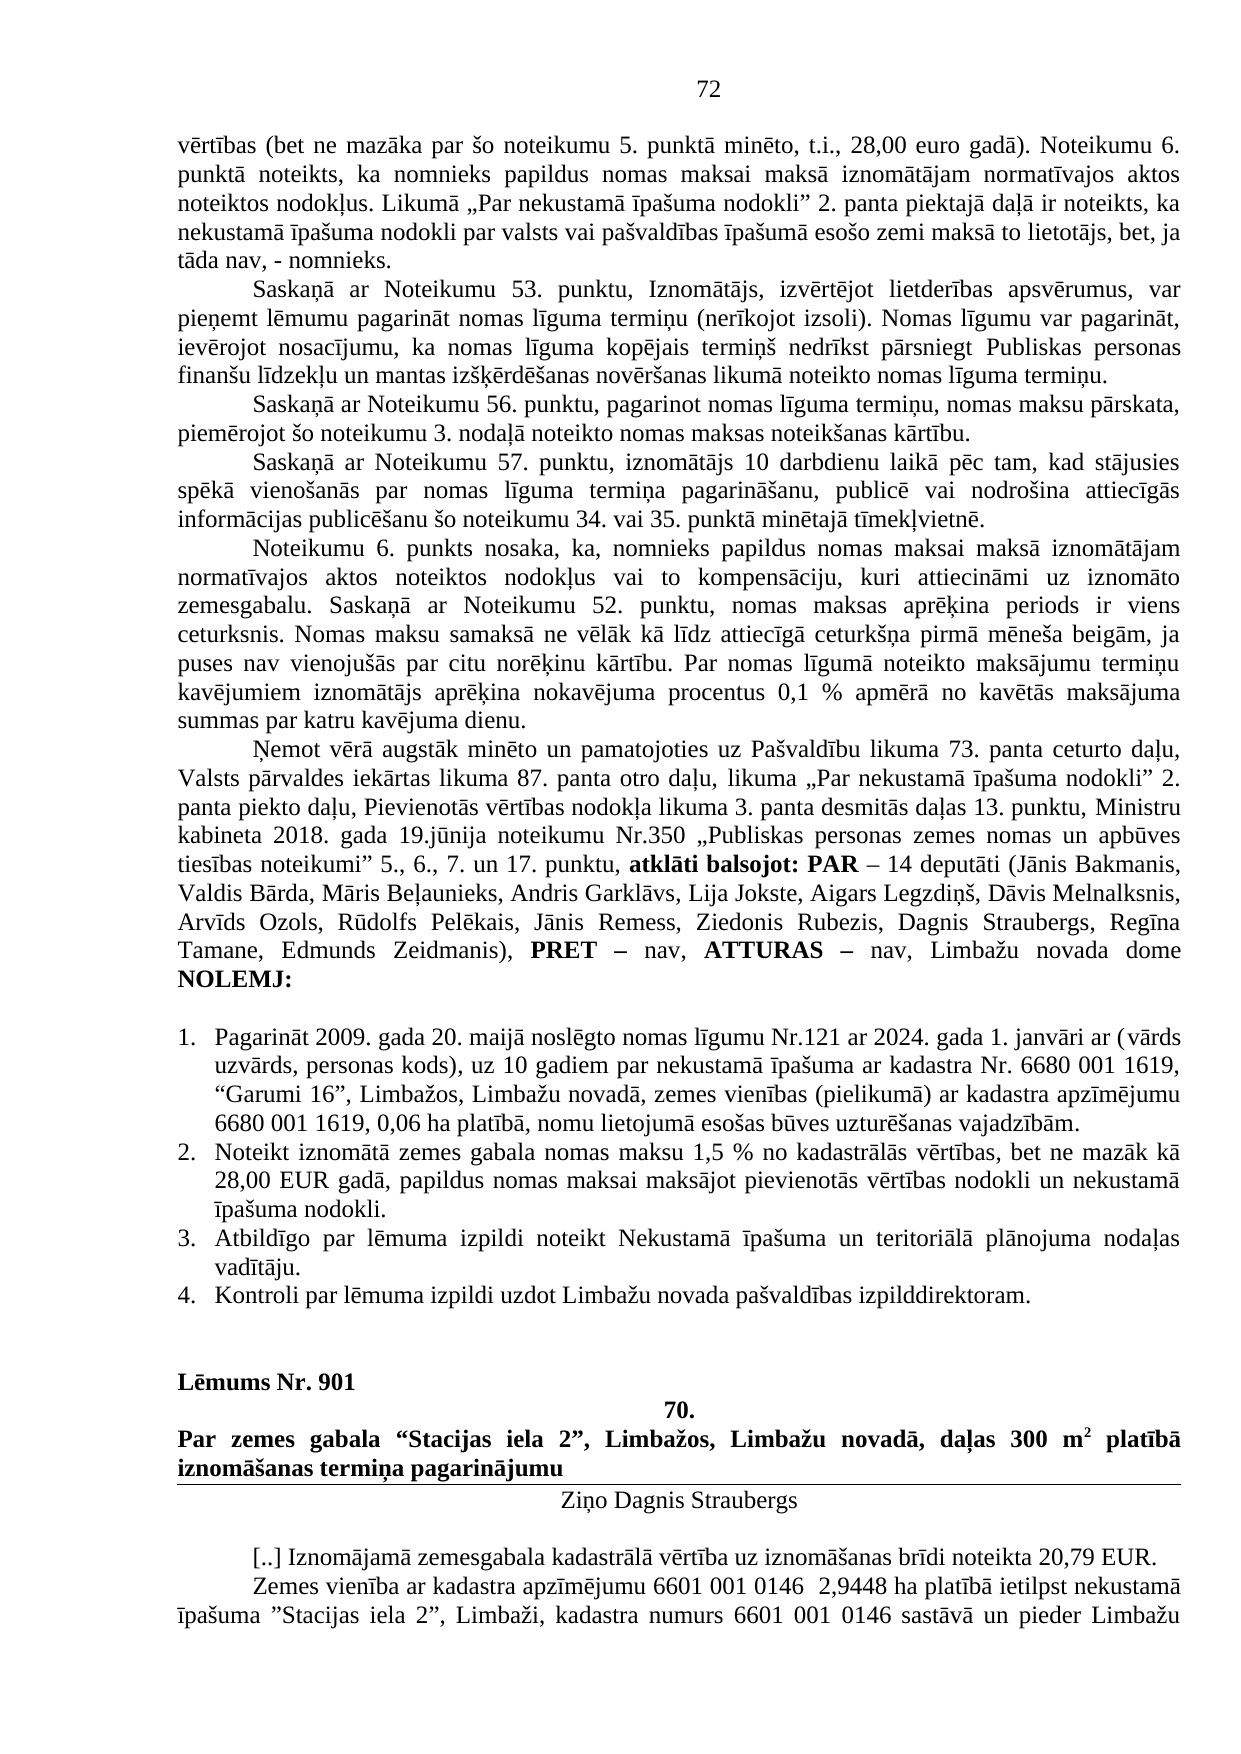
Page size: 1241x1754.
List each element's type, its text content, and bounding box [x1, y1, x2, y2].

text Lēmums Nr. 901 [177, 1367, 1181, 1396]
list Pagarināt 2009. gada 20. maijā noslēgto nomas līgumu Nr.121 ar 2024. gada 1. janvāri ar (vārds uzvārds, personas kods), uz 10 gadiem par nekustamā īpašuma ar kadastra Nr. 6680 001 1619, “Garumi 16”, Limbažos, Limbažu novadā, zemes vienības (pielikumā) ar kadastra apzīmējumu 6680 001 1619, 0,06 ha platībā, nomu lietojumā esošas būves uzturēšanas vajadzībām. [177, 1022, 1181, 1137]
list Atbildīgo par lēmuma izpildi noteikt Nekustamā īpašuma un teritoriālā plānojuma nodaļas vadītāju. [177, 1223, 1181, 1281]
text [..] Iznomājamā zemesgabala kadastrālā vērtība uz iznomāšanas brīdi noteikta 20,79 EUR. [177, 1542, 1181, 1571]
list Kontroli par lēmuma izpildi uzdot Limbažu novada pašvaldības izpilddirektoram. [177, 1281, 1181, 1309]
text Ņemot vērā augstāk minēto un pamatojoties uz Pašvaldību likuma 73. panta ceturto daļu, Valsts pārvaldes iekārtas likuma 87. panta otro daļu, likuma „Par nekustamā īpašuma nodokli” 2. panta piekto daļu, Pievienotās vērtības nodokļa likuma 3. panta desmitās daļas 13. punktu, Ministru kabineta 2018. gada 19.jūnija noteikumu Nr.350 „Publiskas personas zemes nomas un apbūves tiesības noteikumi” 5., 6., 7. un 17. punktu, atklāti balsojot: PAR – 14 deputāti (Jānis Bakmanis, Valdis Bārda, Māris Beļaunieks, Andris Garklāvs, Lija Jokste, Aigars Legzdiņš, Dāvis Melnalksnis, Arvīds Ozols, Rūdolfs Pelēkais, Jānis Remess, Ziedonis Rubezis, Dagnis Straubergs, Regīna Tamane, Edmunds Zeidmanis), PRET – nav, ATTURAS – nav, Limbažu novada dome NOLEMJ: [177, 734, 1181, 993]
text Noteikumu 6. punkts nosaka, ka, nomnieks papildus nomas maksai maksā iznomātājam normatīvajos aktos noteiktos nodokļus vai to kompensāciju, kuri attiecināmi uz iznomāto zemesgabalu. Saskaņā ar Noteikumu 52. punktu, nomas maksas aprēķina periods ir viens ceturksnis. Nomas maksu samaksā ne vēlāk kā līdz attiecīgā ceturkšņa pirmā mēneša beigām, ja puses nav vienojušās par citu norēķinu kārtību. Par nomas līgumā noteikto maksājumu termiņu kavējumiem iznomātājs aprēķina nokavējuma procentus 0,1 % apmērā no kavētās maksājuma summas par katru kavējuma dienu. [177, 533, 1181, 734]
text 70. [177, 1396, 1181, 1424]
text Saskaņā ar Noteikumu 57. punktu, iznomātājs 10 darbdienu laikā pēc tam, kad stājusies spēkā vienošanās par nomas līguma termiņa pagarināšanu, publicē vai nodrošina attiecīgās informācijas publicēšanu šo noteikumu 34. vai 35. punktā minētajā tīmekļvietnē. [177, 447, 1181, 533]
list Noteikt iznomātā zemes gabala nomas maksu 1,5 % no kadastrālās vērtības, bet ne mazāk kā 28,00 EUR gadā, papildus nomas maksai maksājot pievienotās vērtības nodokli un nekustamā īpašuma nodokli. [177, 1137, 1181, 1223]
text Par zemes gabala “Stacijas iela 2”, Limbažos, Limbažu novadā, daļas 300 m2 platībā iznomāšanas termiņa pagarinājumu [177, 1424, 1181, 1484]
text Saskaņā ar Noteikumu 56. punktu, pagarinot nomas līguma termiņu, nomas maksu pārskata, piemērojot šo noteikumu 3. nodaļā noteikto nomas maksas noteikšanas kārtību. [177, 389, 1181, 447]
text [177, 131, 1181, 274]
text Ziņo Dagnis Straubergs [177, 1485, 1181, 1514]
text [177, 1571, 1181, 1629]
text Saskaņā ar Noteikumu 53. punktu, Iznomātājs, izvērtējot lietderības apsvērumus, var pieņemt lēmumu pagarināt nomas līguma termiņu (nerīkojot izsoli). Nomas līgumu var pagarināt, ievērojot nosacījumu, ka nomas līguma kopējais termiņš nedrīkst pārsniegt Publiskas personas finanšu līdzekļu un mantas izšķērdēšanas novēršanas likumā noteikto nomas līguma termiņu. [177, 274, 1181, 389]
